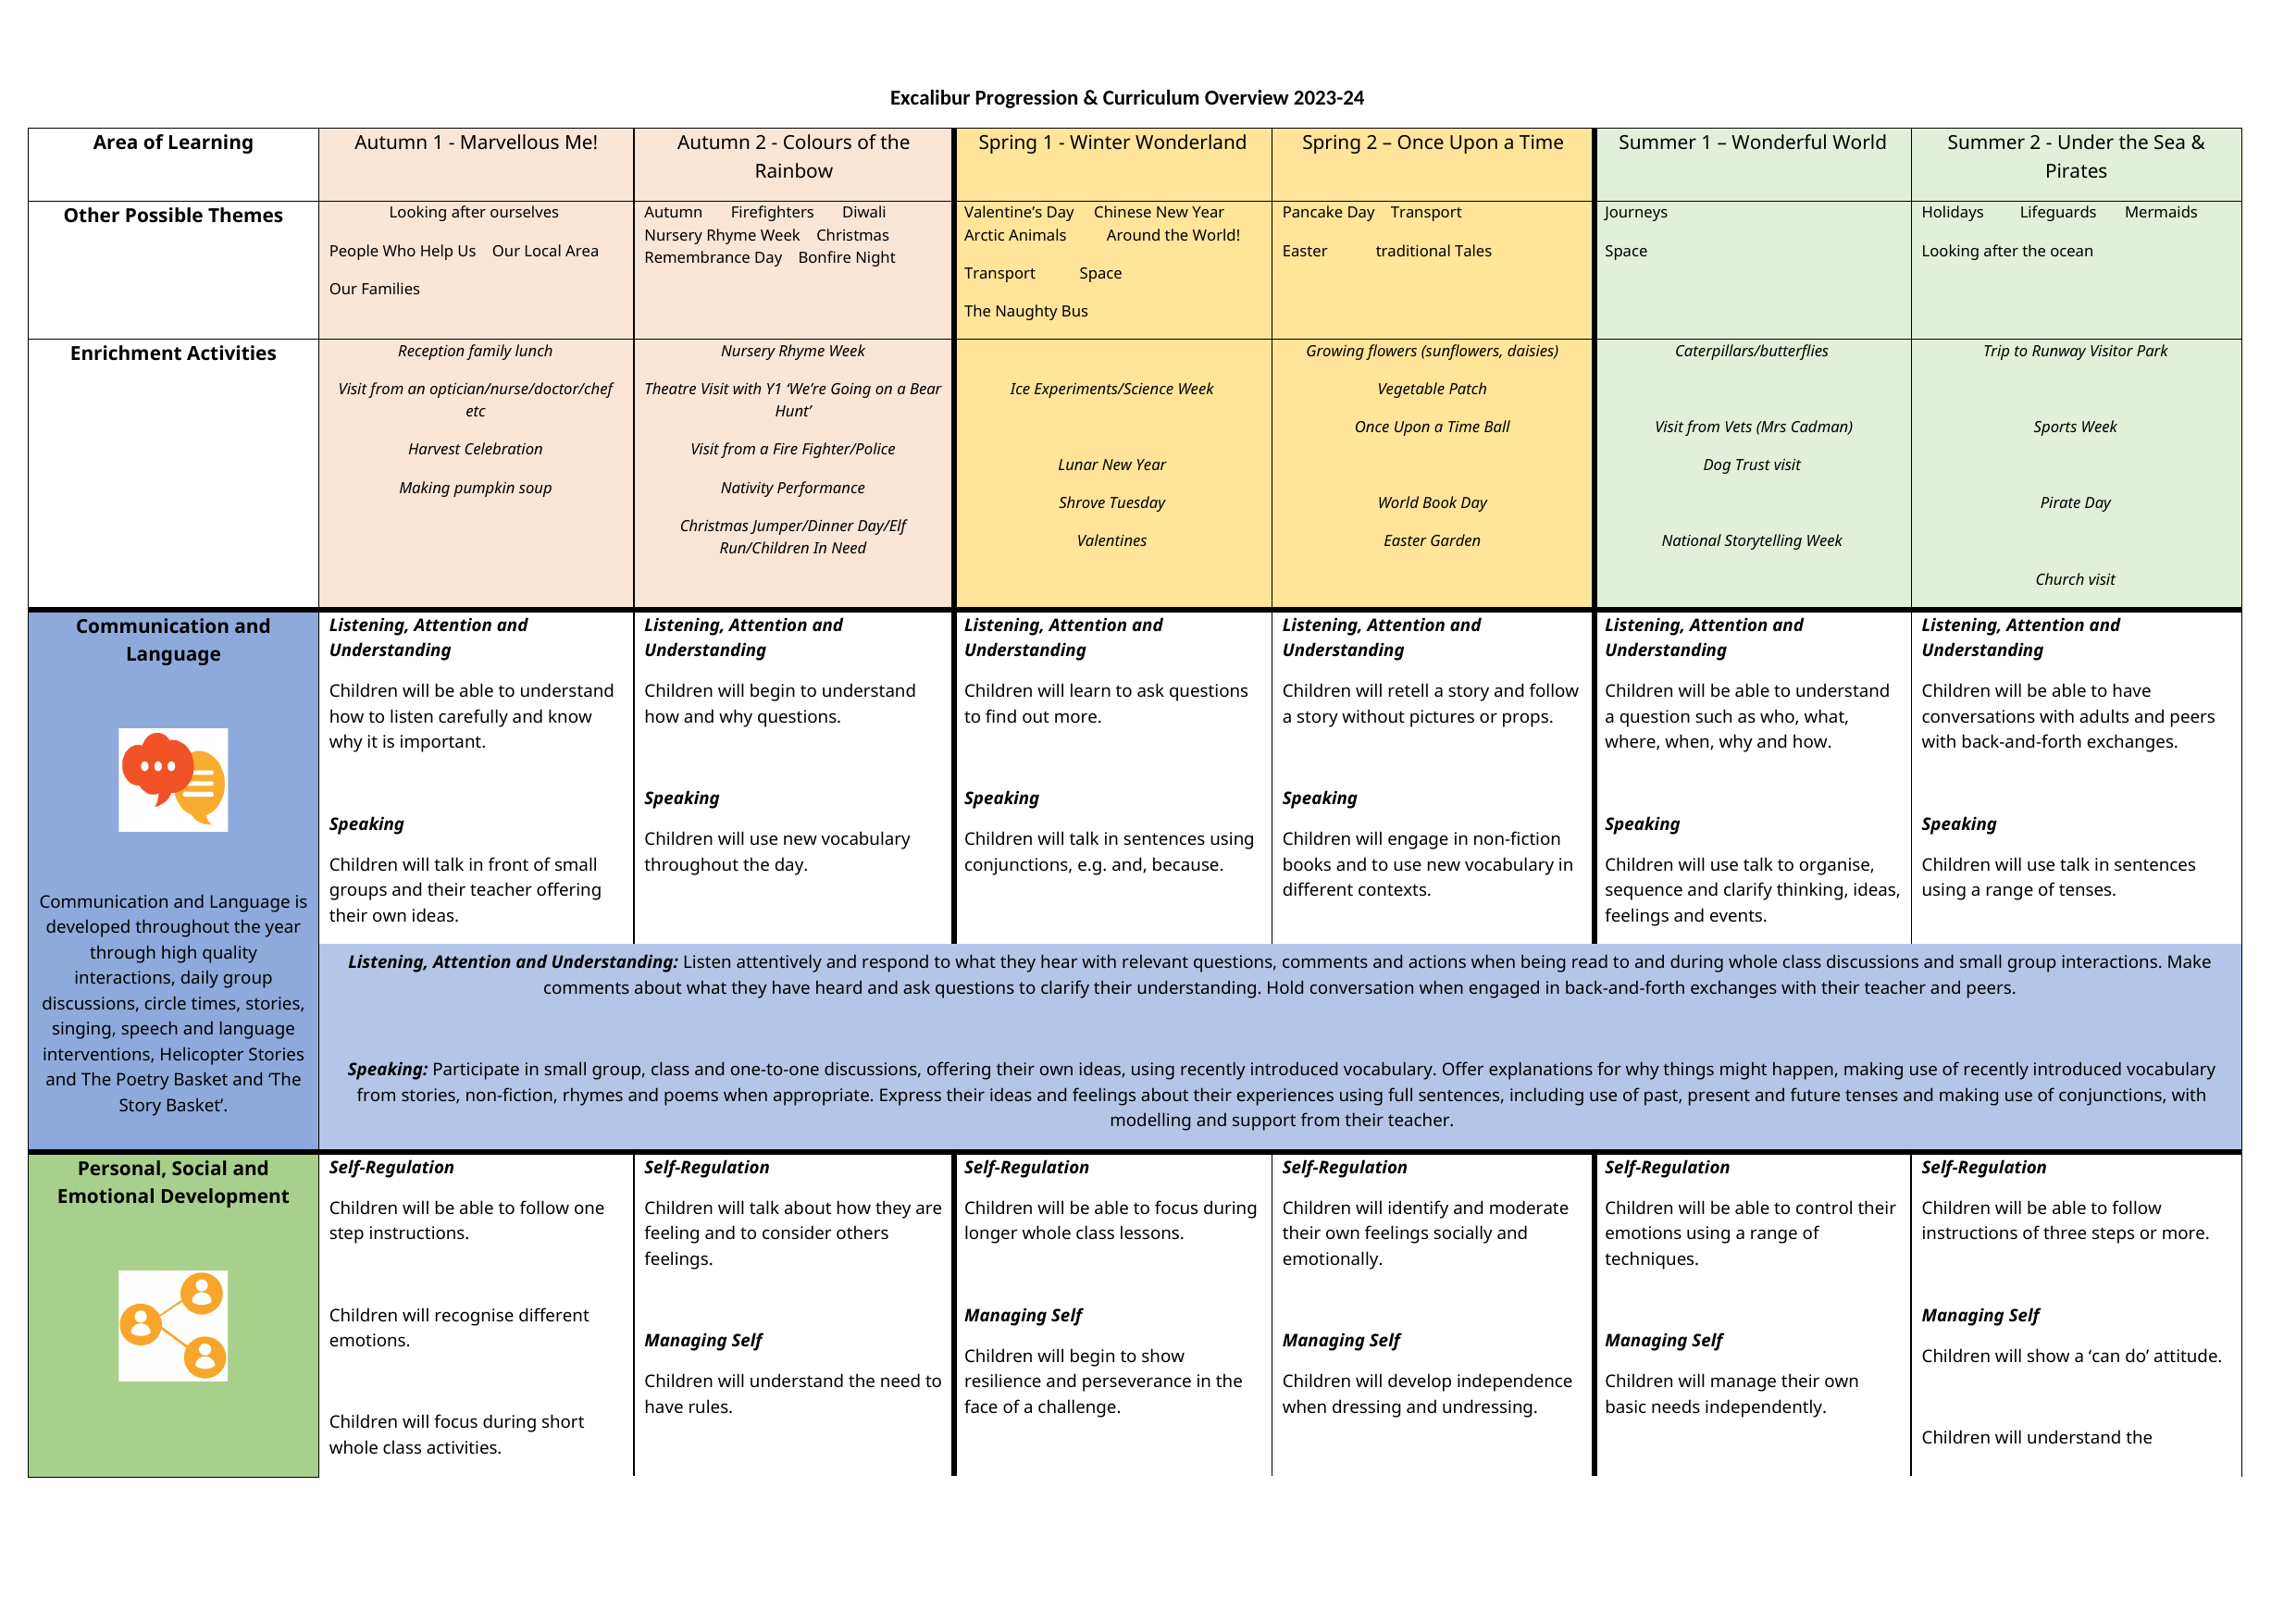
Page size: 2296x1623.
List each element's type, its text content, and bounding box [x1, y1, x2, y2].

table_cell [319, 1155, 634, 1477]
picture [118, 1270, 229, 1381]
table_cell Listening, Attention and Understanding Children will be able to have conversations with adults and peers with back-and-forth exchanges. Speaking Children will use talk in sentences using a range of tenses. [1912, 613, 2241, 944]
table_cell Communication and Language Communication and Language is developed throughout the year through high quality interactions, daily group discussions, circle times, stories, singing, speech and language interventions, Helicopter Stories and The Poetry Basket and ‘The Story Basket’. [29, 613, 318, 1149]
table_cell Listening, Attention and Understanding: Listen attentively and respond to what they hear with relevant questions, comments and actions when being read to and during whole class discussions and small group interactions. Make comments about what they have heard and ask questions to clarify their understanding. Hold conversation when engaged in back-and-forth exchanges with their teacher and peers. Speaking: Participate in small group, class and one-to-one discussions, offering their own ideas, using recently introduced vocabulary. Offer explanations for why things might happen, making use of recently introduced vocabulary from stories, non-fiction, rhymes and poems when appropriate. Express their ideas and feelings about their experiences using full sentences, including use of past, present and future tenses and making use of conjunctions, with modelling and support from their teacher. [319, 944, 2241, 1149]
table_cell Pancake Day Transport Easter traditional Tales [1272, 202, 1592, 339]
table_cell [954, 1155, 1272, 1477]
text Excalibur Progression & Curriculum Overview 2023-24 [27, 84, 2228, 110]
table_cell Listening, Attention and Understanding Children will be able to understand how to listen carefully and know why it is important. Speaking Children will talk in front of small groups and their teacher offering their own ideas. [319, 613, 633, 944]
table_cell Listening, Attention and Understanding Children will retell a story and follow a story without pictures or props. Speaking Children will engage in non-fiction books and to use new vocabulary in different contexts. [1272, 613, 1592, 944]
table_cell Ice Experiments/Science Week Lunar New Year Shrove Tuesday Valentines [957, 340, 1272, 607]
table_cell Growing flowers (sunflowers, daisies) Vegetable Patch Once Upon a Time Ball World Book Day Easter Garden [1272, 340, 1592, 607]
table_header Area of Learning [29, 129, 318, 201]
table_cell Listening, Attention and Understanding Children will be able to understand a question such as who, what, where, when, why and how. Speaking Children will use talk to organise, sequence and clarify thinking, ideas, feelings and events. [1597, 613, 1911, 944]
table_cell Caterpillars/butterflies Visit from Vets (Mrs Cadman) Dog Trust visit National Storytelling Week [1597, 340, 1911, 607]
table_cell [1595, 1155, 1911, 1477]
table_cell Listening, Attention and Understanding Children will learn to ask questions to find out more. Speaking Children will talk in sentences using conjunctions, e.g. and, because. [957, 613, 1272, 944]
table_header Spring 1 - Winter Wonderland [957, 129, 1272, 201]
table_header Summer 1 – Wonderful World [1597, 129, 1911, 201]
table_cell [1272, 1155, 1595, 1477]
table_header Summer 2 - Under the Sea & Pirates [1912, 129, 2241, 201]
table_cell Trip to Runway Visitor Park Sports Week Pirate Day Church visit [1912, 340, 2241, 607]
table_cell Nursery Rhyme Week Theatre Visit with Y1 ‘We’re Going on a Bear Hunt’ Visit from a Fire Fighter/Police Nativity Performance Christmas Jumper/Dinner Day/Elf Run/Children In Need [635, 340, 951, 607]
table_cell Enrichment Activities [29, 340, 318, 607]
table_cell Listening, Attention and Understanding Children will begin to understand how and why questions. Speaking Children will use new vocabulary throughout the day. [635, 613, 951, 944]
table_header Autumn 2 - Colours of the Rainbow [635, 129, 951, 201]
table_cell Other Possible Themes [29, 202, 318, 339]
table_cell Valentine’s Day Chinese New Year Arctic Animals Around the World! Transport Space The Naughty Bus [957, 202, 1272, 339]
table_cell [1911, 1155, 2241, 1477]
table_header Spring 2 – Once Upon a Time [1272, 129, 1592, 201]
table_cell Journeys Space [1597, 202, 1911, 339]
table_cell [29, 1155, 318, 1477]
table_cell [634, 1155, 954, 1477]
table_cell Looking after ourselves People Who Help Us Our Local Area Our Families [319, 202, 633, 339]
table_cell Holidays Lifeguards Mermaids Looking after the ocean [1912, 202, 2241, 339]
table_header Autumn 1 - Marvellous Me! [319, 129, 633, 201]
picture [118, 728, 229, 832]
table_cell Reception family lunch Visit from an optician/nurse/doctor/chef etc Harvest Celebration Making pumpkin soup [319, 340, 633, 607]
table_cell Autumn Firefighters Diwali Nursery Rhyme Week Christmas Remembrance Day Bonfire Night [635, 202, 951, 339]
